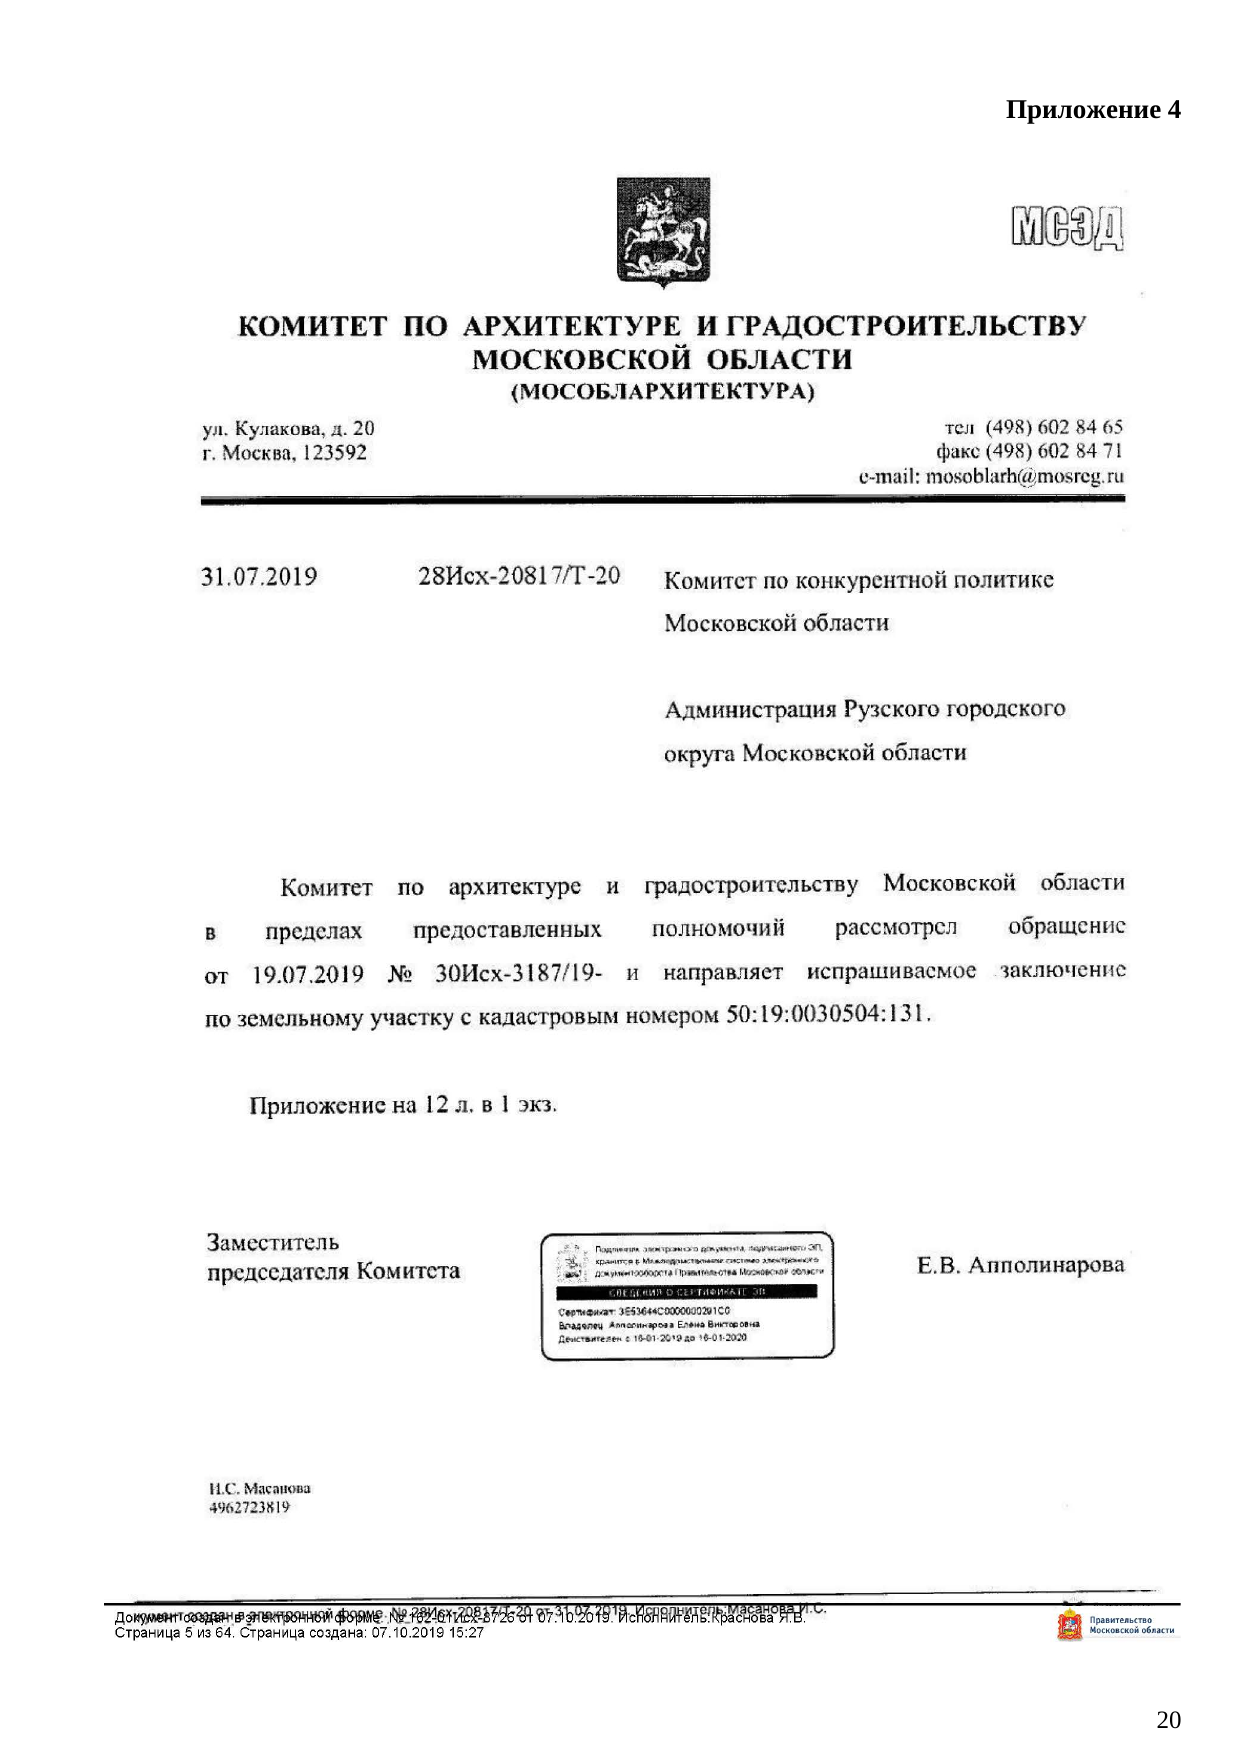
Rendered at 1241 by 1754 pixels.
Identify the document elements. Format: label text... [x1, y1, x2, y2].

picture [104, 130, 1181, 1655]
subtitle Приложение 4 [103, 93, 1181, 124]
